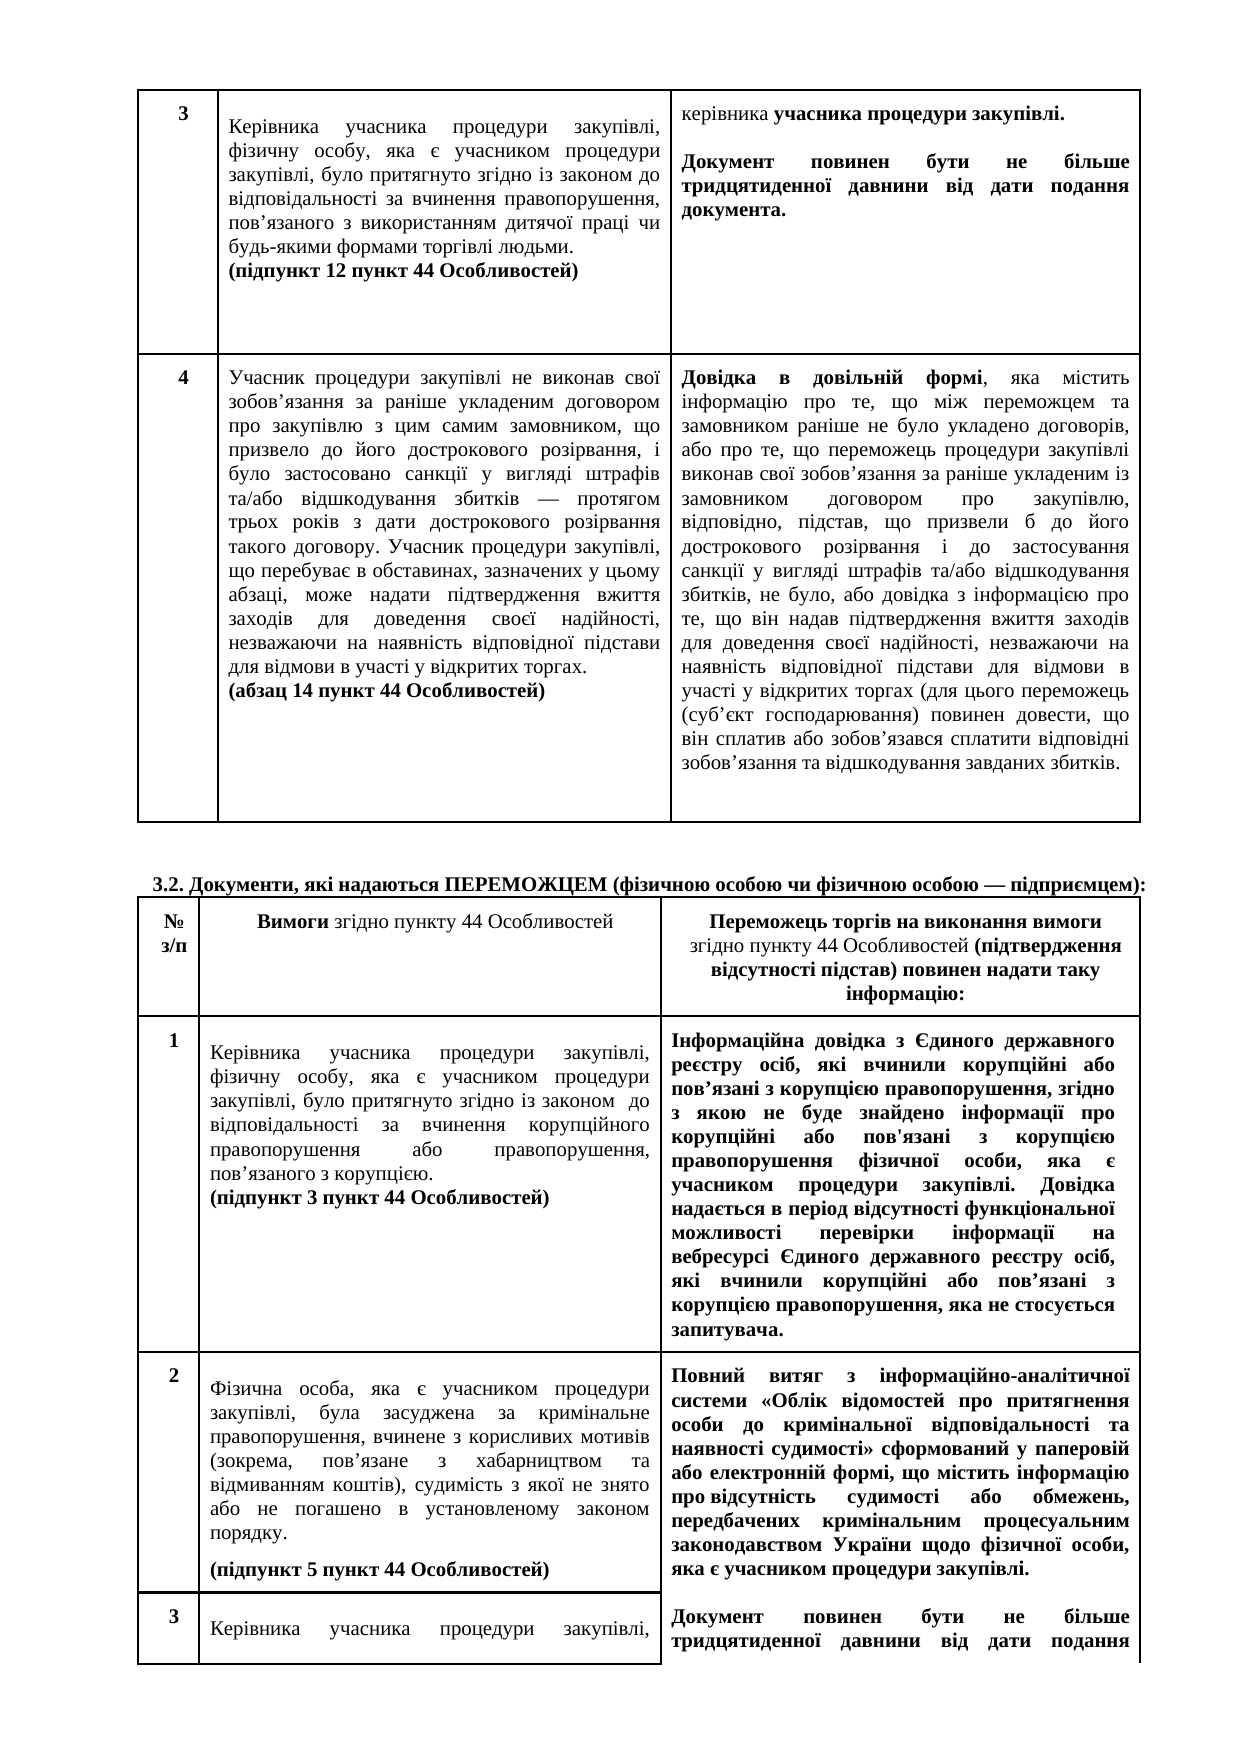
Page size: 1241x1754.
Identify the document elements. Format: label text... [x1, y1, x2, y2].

table_cell 4 [139, 355, 217, 821]
table_cell Повний витяг з інформаційно-аналітичної системи «Облік відомостей про притягнення особи до кримінальної відповідальності та наявності судимості» сформований у паперовій або електронній формі, що містить інформацію про відсутність судимості або обмежень, передбачених кримінальним процесуальним законодавством України щодо фізичної особи, яка є учасником процедури закупівлі. Документ повинен бути не більше тридцятиденної давнини від дати подання документа. [662, 1353, 1139, 1663]
table_cell 3 [139, 91, 217, 353]
table_header № з/п [139, 898, 198, 1015]
table_cell 1 [139, 1017, 198, 1351]
text 3.2. Документи, які надаються ПЕРЕМОЖЦЕМ (фізичною особою чи фізичною особою — підприємцем): [148, 872, 1152, 896]
table_header Вимоги згідно пункту 44 Особливостей [200, 898, 660, 1015]
table_cell Керівника учасника процедури закупівлі, фізичну особу, яка є учасником процедури закупівлі, було притягнуто згідно із законом до відповідальності за вчинення корупційного правопорушення або правопорушення, пов’язаного з корупцією. (підпункт 3 пункт 44 Особливостей) [200, 1017, 660, 1351]
table_cell Інформаційна довідка з Єдиного державного реєстру осіб, які вчинили корупційні або пов’язані з корупцією правопорушення, згідно з якою не буде знайдено інформації про корупційні або пов'язані з корупцією правопорушення фізичної особи, яка є учасником процедури закупівлі. Довідка надається в період відсутності функціональної можливості перевірки інформації на вебресурсі Єдиного державного реєстру осіб, які вчинили корупційні або пов’язані з корупцією правопорушення, яка не стосується запитувача. [662, 1017, 1139, 1351]
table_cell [672, 91, 1139, 353]
table_cell Довідка в довільній формі, яка містить інформацію про те, що між переможцем та замовником раніше не було укладено договорів, або про те, що переможець процедури закупівлі виконав свої зобов’язання за раніше укладеним із замовником договором про закупівлю, відповідно, підстав, що призвели б до його дострокового розірвання і до застосування санкції у вигляді штрафів та/або відшкодування збитків, не було, або довідка з інформацією про те, що він надав підтвердження вжиття заходів для доведення своєї надійності, незважаючи на наявність відповідної підстави для відмови в участі у відкритих торгах (для цього переможець (суб’єкт господарювання) повинен довести, що він сплатив або зобов’язався сплатити відповідні зобов’язання та відшкодування завданих збитків. [672, 355, 1139, 821]
table_header Переможець торгів на виконання вимоги згідно пункту 44 Особливостей (підтвердження відсутності підстав) повинен надати таку інформацію: [662, 898, 1139, 1015]
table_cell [200, 1594, 660, 1663]
table_cell Фізична особа, яка є учасником процедури закупівлі, була засуджена за кримінальне правопорушення, вчинене з корисливих мотивів (зокрема, пов’язане з хабарництвом та відмиванням коштів), судимість з якої не знято або не погашено в установленому законом порядку. (підпункт 5 пункт 44 Особливостей) [200, 1353, 660, 1591]
table_cell Учасник процедури закупівлі не виконав свої зобов’язання за раніше укладеним договором про закупівлю з цим самим замовником, що призвело до його дострокового розірвання, і було застосовано санкції у вигляді штрафів та/або відшкодування збитків — протягом трьох років з дати дострокового розірвання такого договору. Учасник процедури закупівлі, що перебуває в обставинах, зазначених у цьому абзаці, може надати підтвердження вжиття заходів для доведення своєї надійності, незважаючи на наявність відповідної підстави для відмови в участі у відкритих торгах. (абзац 14 пункт 44 Особливостей) [219, 355, 670, 821]
table_cell 3 [139, 1594, 198, 1663]
table_cell 2 [139, 1353, 198, 1591]
